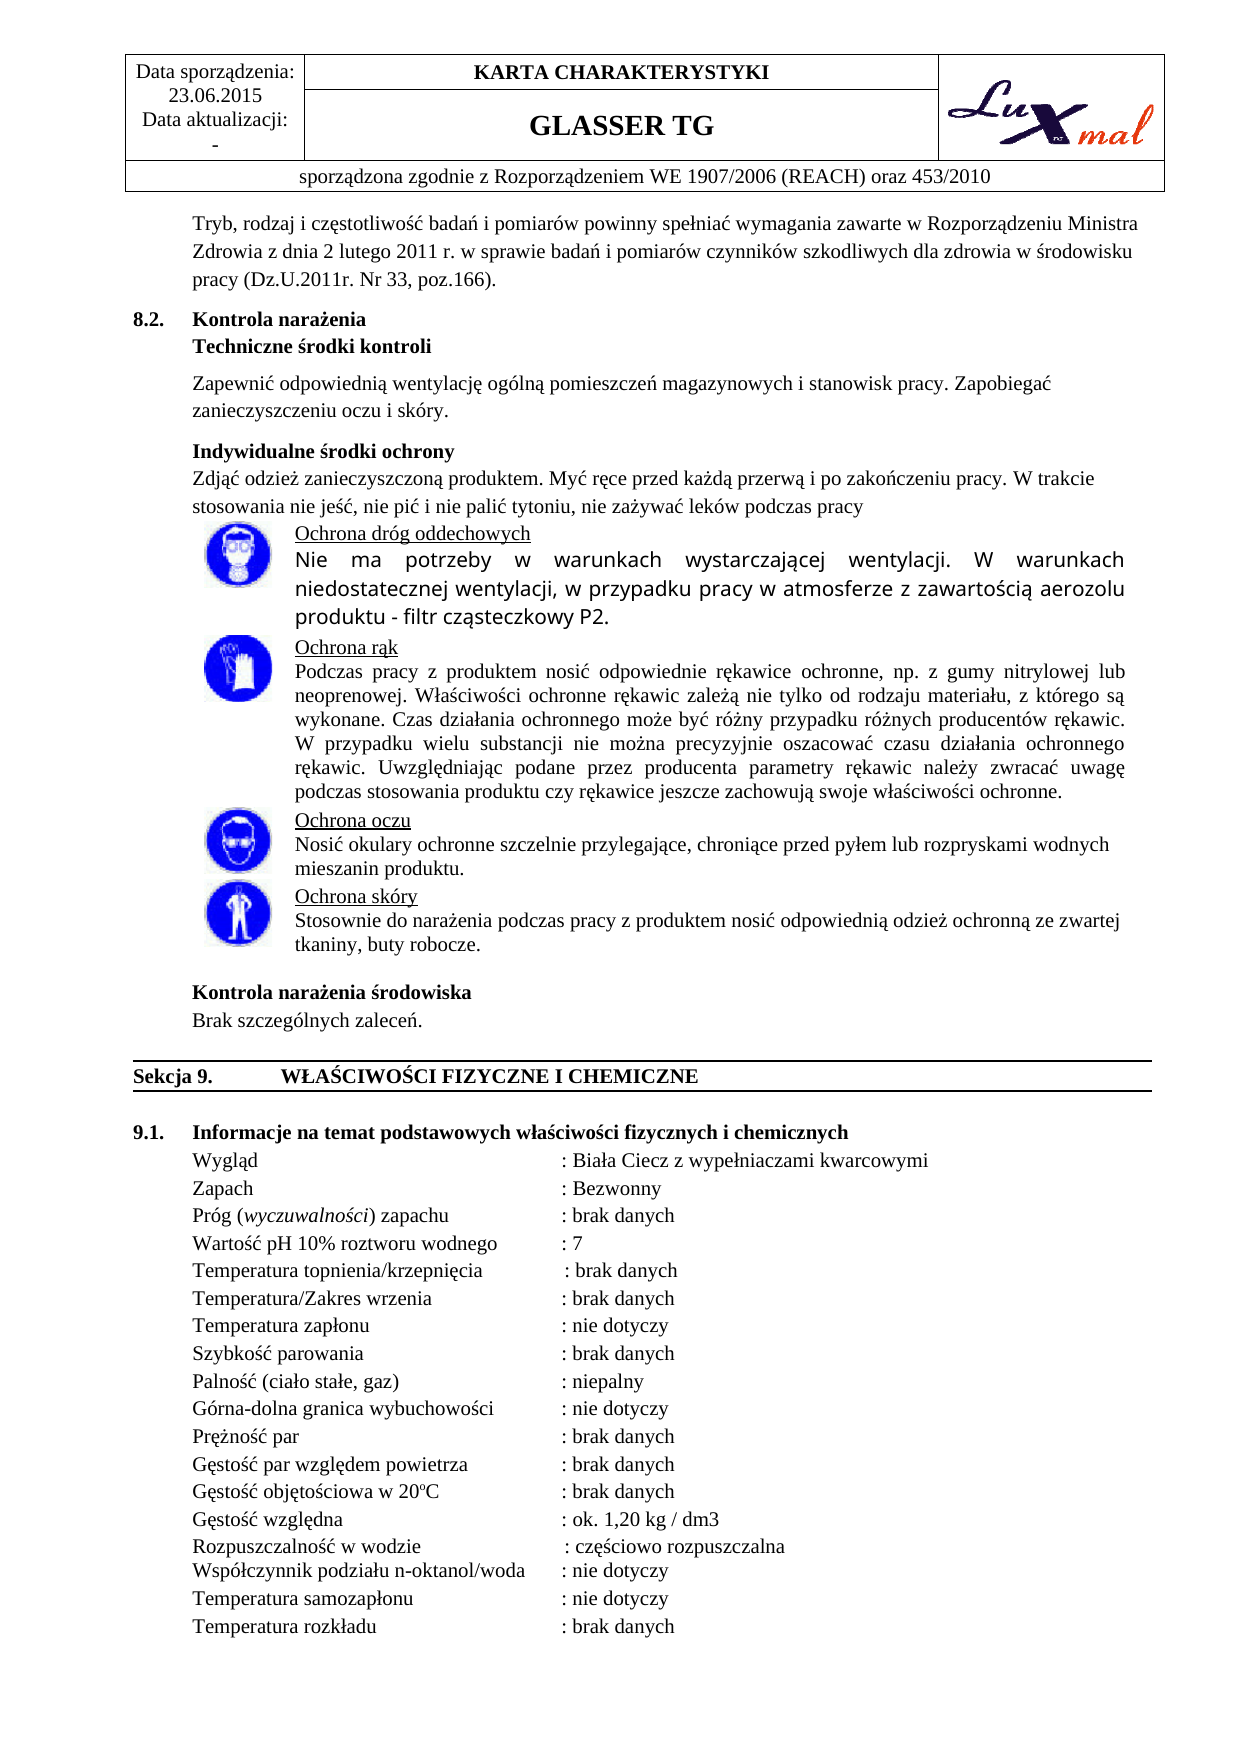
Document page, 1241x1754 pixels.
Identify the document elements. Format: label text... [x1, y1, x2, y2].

subtitle 8.2. Kontrola narażenia [133, 307, 1152, 331]
text Gęstość względna : ok. 1,20 kg / dm3 [192, 1507, 1152, 1531]
subtitle Sekcja 9. WŁAŚCIWOŚCI FIZYCZNE I CHEMICZNE [133, 1062, 1152, 1090]
text Temperatura rozkładu : brak danych [192, 1613, 1152, 1638]
table_cell [192, 880, 283, 980]
text Zapewnić odpowiednią wentylację ogólną pomieszczeń magazynowych i stanowisk pracy. Zapobiegać zanieczyszczeniu oczu i skóry. [192, 371, 1152, 422]
text Górna-dolna granica wybuchowości : nie dotyczy [192, 1396, 1152, 1420]
text Palność (ciało stałe, gaz) : niepalny [192, 1369, 1152, 1393]
text Rozpuszczalność w wodzie : częściowo rozpuszczalna [192, 1534, 1152, 1558]
picture [204, 807, 273, 874]
table_cell Ochrona rąk Podczas pracy z produktem nosić odpowiednie rękawice ochronne, np. z gumy nitrylowej lub neoprenowej. Właściwości ochronne rękawic zależą nie tylko od rodzaju materiału, z którego są wykonane. Czas działania ochronnego może być różny przypadku różnych producentów rękawic. W przypadku wielu substancji nie można precyzyjnie oszacować czasu działania ochronnego rękawic. Uwzględniając podane przez producenta parametry rękawic należy zwracać uwagę podczas stosowania produktu czy rękawice jeszcze zachowują swoje właściwości ochronne. [283, 631, 1137, 803]
text Tryb, rodzaj i częstotliwość badań i pomiarów powinny spełniać wymagania zawarte w Rozporządzeniu Ministra Zdrowia z dnia 2 lutego 2011 r. w sprawie badań i pomiarów czynników szkodliwych dla zdrowia w środowisku pracy (Dz.U.2011r. Nr 33, poz.166). [192, 211, 1152, 291]
text Temperatura/Zakres wrzenia : brak danych [192, 1286, 1152, 1310]
text Gęstość par względem powietrza : brak danych [192, 1451, 1152, 1476]
text Temperatura topnienia/krzepnięcia : brak danych [133, 1258, 1152, 1282]
text Temperatura zapłonu : nie dotyczy [192, 1313, 1152, 1337]
text Indywidualne środki ochrony [192, 438, 1152, 463]
table_cell [192, 803, 283, 880]
text Kontrola narażenia środowiska [133, 980, 1152, 1004]
text Zapach : Bezwonny [192, 1175, 1152, 1199]
text Szybkość parowania : brak danych [192, 1341, 1152, 1365]
table_header [192, 521, 283, 631]
table_cell Ochrona skóry Stosownie do narażenia podczas pracy z produktem nosić odpowiednią odzież ochronną ze zwartej tkaniny, buty robocze. [283, 880, 1137, 980]
subtitle 9.1. Informacje na temat podstawowych właściwości fizycznych i chemicznych [133, 1120, 1152, 1144]
text Zdjąć odzież zanieczyszczoną produktem. Myć ręce przed każdą przerwą i po zakończeniu pracy. W trakcie stosowania nie jeść, nie pić i nie palić tytoniu, nie zażywać leków podczas pracy [192, 466, 1152, 518]
text Wygląd : Biała Ciecz z wypełniaczami kwarcowymi [192, 1148, 1152, 1172]
picture [204, 521, 273, 588]
table_cell Ochrona oczu Nosić okulary ochronne szczelnie przylegające, chroniące przed pyłem lub rozpryskami wodnych mieszanin produktu. [283, 803, 1137, 880]
text Techniczne środki kontroli [192, 334, 1152, 358]
picture [204, 879, 273, 947]
text Temperatura samozapłonu : nie dotyczy [192, 1586, 1152, 1610]
text Brak szczególnych zaleceń. [192, 1008, 1152, 1032]
text Wartość pH 10% roztworu wodnego : 7 [192, 1231, 1152, 1255]
text Współczynnik podziału n-oktanol/woda : nie dotyczy [192, 1558, 1152, 1582]
table_header Ochrona dróg oddechowych Nie ma potrzeby w warunkach wystarczającej wentylacji. W warunkach niedostatecznej wentylacji, w przypadku pracy w atmosferze z zawartością aerozolu produktu - filtr cząsteczkowy P2. [283, 521, 1137, 631]
text Gęstość objętościowa w 20oC : brak danych [192, 1479, 1152, 1503]
text Prężność par : brak danych [192, 1424, 1152, 1448]
picture [204, 635, 273, 702]
table_cell [192, 631, 283, 803]
text Próg (wyczuwalności) zapachu : brak danych [192, 1203, 1152, 1227]
